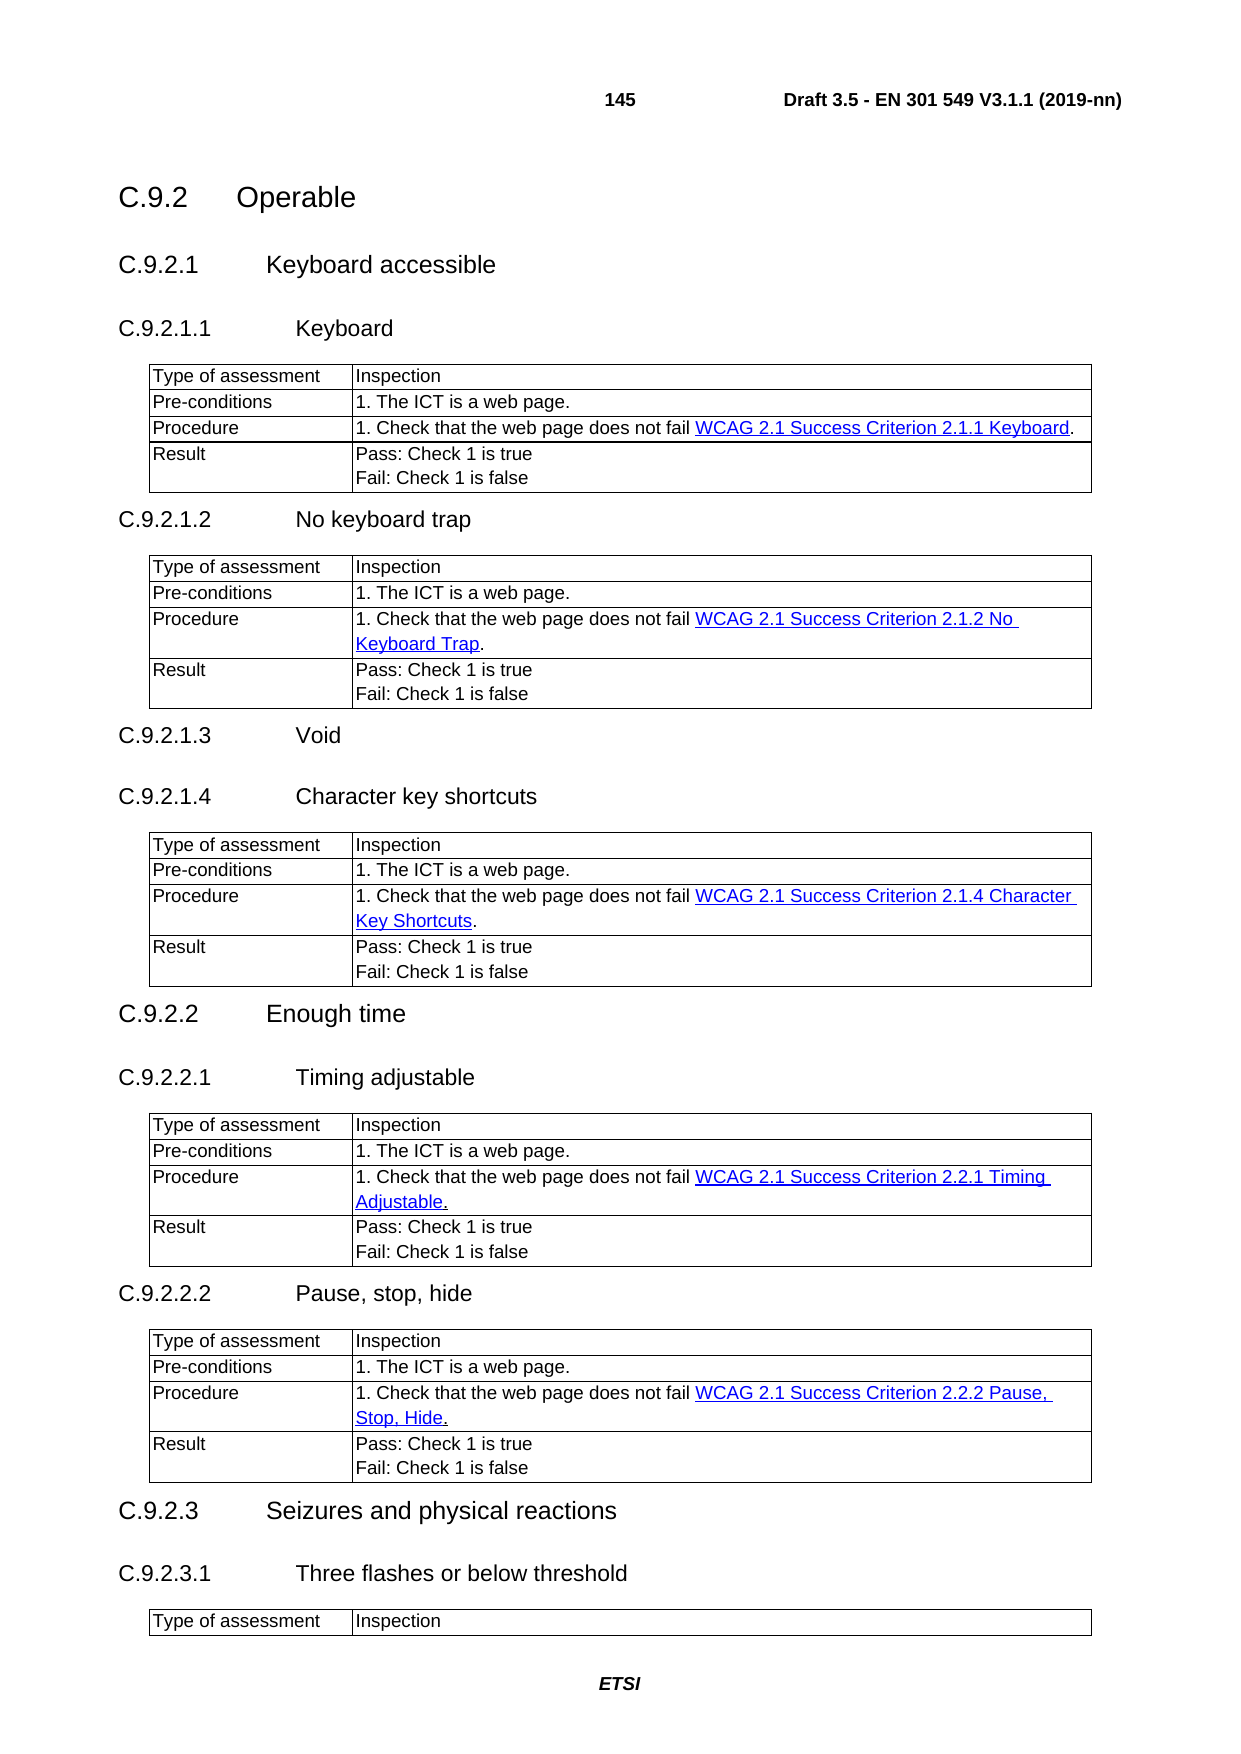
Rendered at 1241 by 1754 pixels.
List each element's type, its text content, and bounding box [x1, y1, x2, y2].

subtitle C.9.2.1 Keyboard accessible [118, 250, 1122, 279]
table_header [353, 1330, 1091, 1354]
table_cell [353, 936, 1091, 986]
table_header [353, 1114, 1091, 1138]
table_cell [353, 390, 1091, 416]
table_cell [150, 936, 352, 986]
subtitle C.9.2.2.1 Timing adjustable [118, 1064, 1122, 1090]
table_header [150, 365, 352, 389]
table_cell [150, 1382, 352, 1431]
subtitle C.9.2.1.2 No keyboard trap [118, 506, 1122, 532]
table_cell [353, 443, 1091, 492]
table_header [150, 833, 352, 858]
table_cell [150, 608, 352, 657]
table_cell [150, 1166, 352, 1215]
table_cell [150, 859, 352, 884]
subtitle C.9.2.3 Seizures and physical reactions [118, 1496, 1122, 1524]
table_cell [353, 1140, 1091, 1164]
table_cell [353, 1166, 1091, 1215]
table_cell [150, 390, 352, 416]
subtitle C.9.2.1.4 Character key shortcuts [118, 783, 1122, 810]
subtitle C.9.2.1.1 Keyboard [118, 314, 1122, 341]
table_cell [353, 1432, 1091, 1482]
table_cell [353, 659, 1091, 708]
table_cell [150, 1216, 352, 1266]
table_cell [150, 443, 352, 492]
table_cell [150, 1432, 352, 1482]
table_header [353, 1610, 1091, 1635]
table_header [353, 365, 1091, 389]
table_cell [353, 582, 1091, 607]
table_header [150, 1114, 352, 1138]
subtitle C.9.2.1.3 Void [118, 722, 1122, 748]
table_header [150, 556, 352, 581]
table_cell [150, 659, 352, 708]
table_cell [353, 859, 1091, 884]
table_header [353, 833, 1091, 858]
subtitle C.9.2.2.2 Pause, stop, hide [118, 1280, 1122, 1306]
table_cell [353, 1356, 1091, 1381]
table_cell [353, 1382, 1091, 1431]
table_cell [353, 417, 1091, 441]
subtitle C.9.2 Operable [118, 181, 1122, 214]
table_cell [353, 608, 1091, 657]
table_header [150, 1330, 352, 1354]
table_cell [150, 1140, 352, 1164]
subtitle C.9.2.2 Enough time [118, 999, 1122, 1028]
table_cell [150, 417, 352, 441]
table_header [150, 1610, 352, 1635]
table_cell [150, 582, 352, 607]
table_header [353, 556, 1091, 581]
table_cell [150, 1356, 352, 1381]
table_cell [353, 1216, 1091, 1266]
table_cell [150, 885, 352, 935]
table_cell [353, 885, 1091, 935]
subtitle C.9.2.3.1 Three flashes or below threshold [118, 1560, 1122, 1586]
